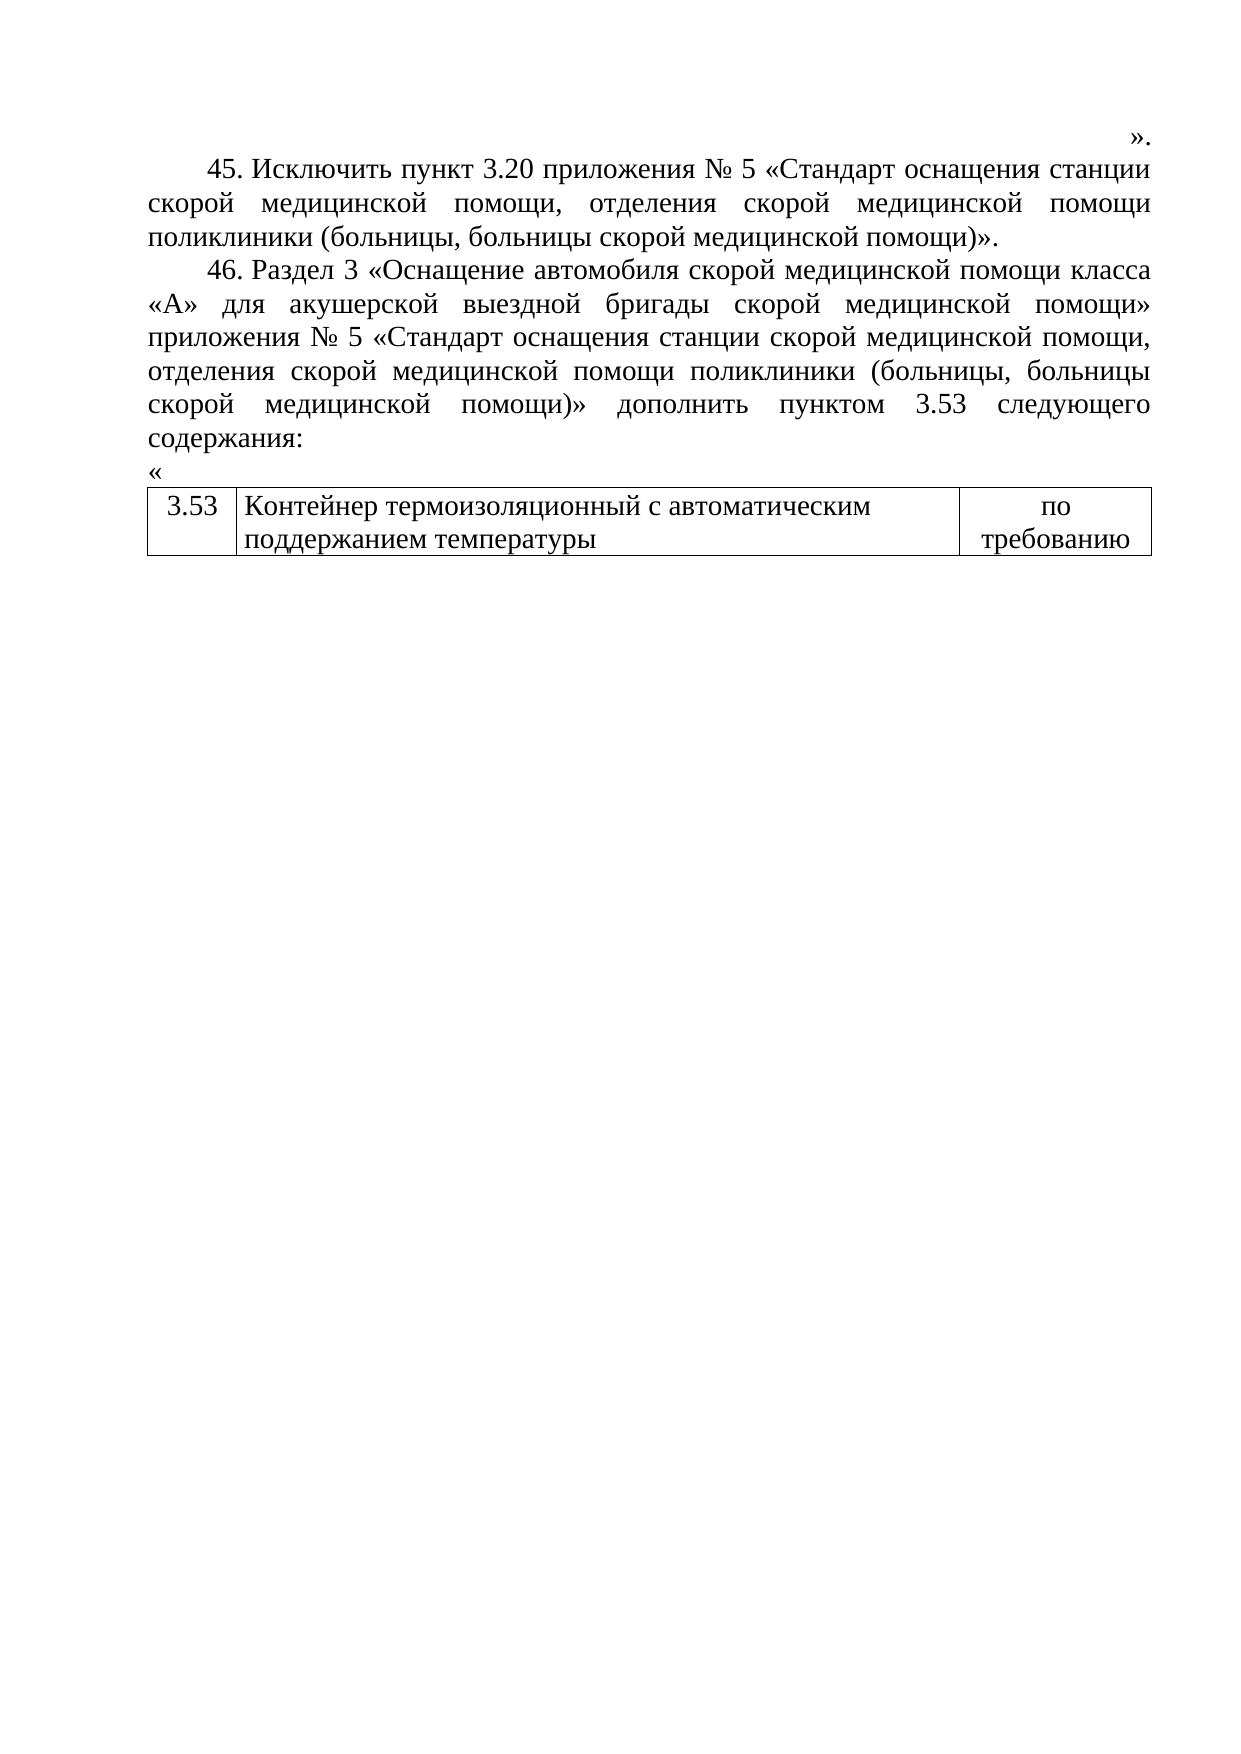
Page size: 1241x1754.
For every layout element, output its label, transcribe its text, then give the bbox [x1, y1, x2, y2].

text ». [148, 118, 1152, 152]
text « [148, 453, 1152, 487]
list Исключить пункт 3.20 приложения № 5 «Стандарт оснащения станции скорой медицинской помощи, отделения скорой медицинской помощи поликлиники (больницы, больницы скорой медицинской помощи)». [148, 152, 1152, 252]
table_header 3.53 [148, 488, 236, 555]
table_header Контейнер термоизоляционный с автоматическим поддержанием температуры [237, 488, 959, 555]
table_header по требованию [960, 488, 1151, 555]
list Раздел 3 «Оснащение автомобиля скорой медицинской помощи класса «A» для акушерской выездной бригады скорой медицинской помощи» приложения № 5 «Стандарт оснащения станции скорой медицинской помощи, отделения скорой медицинской помощи поликлиники (больницы, больницы скорой медицинской помощи)» дополнить пунктом 3.53 следующего содержания: [148, 252, 1152, 453]
